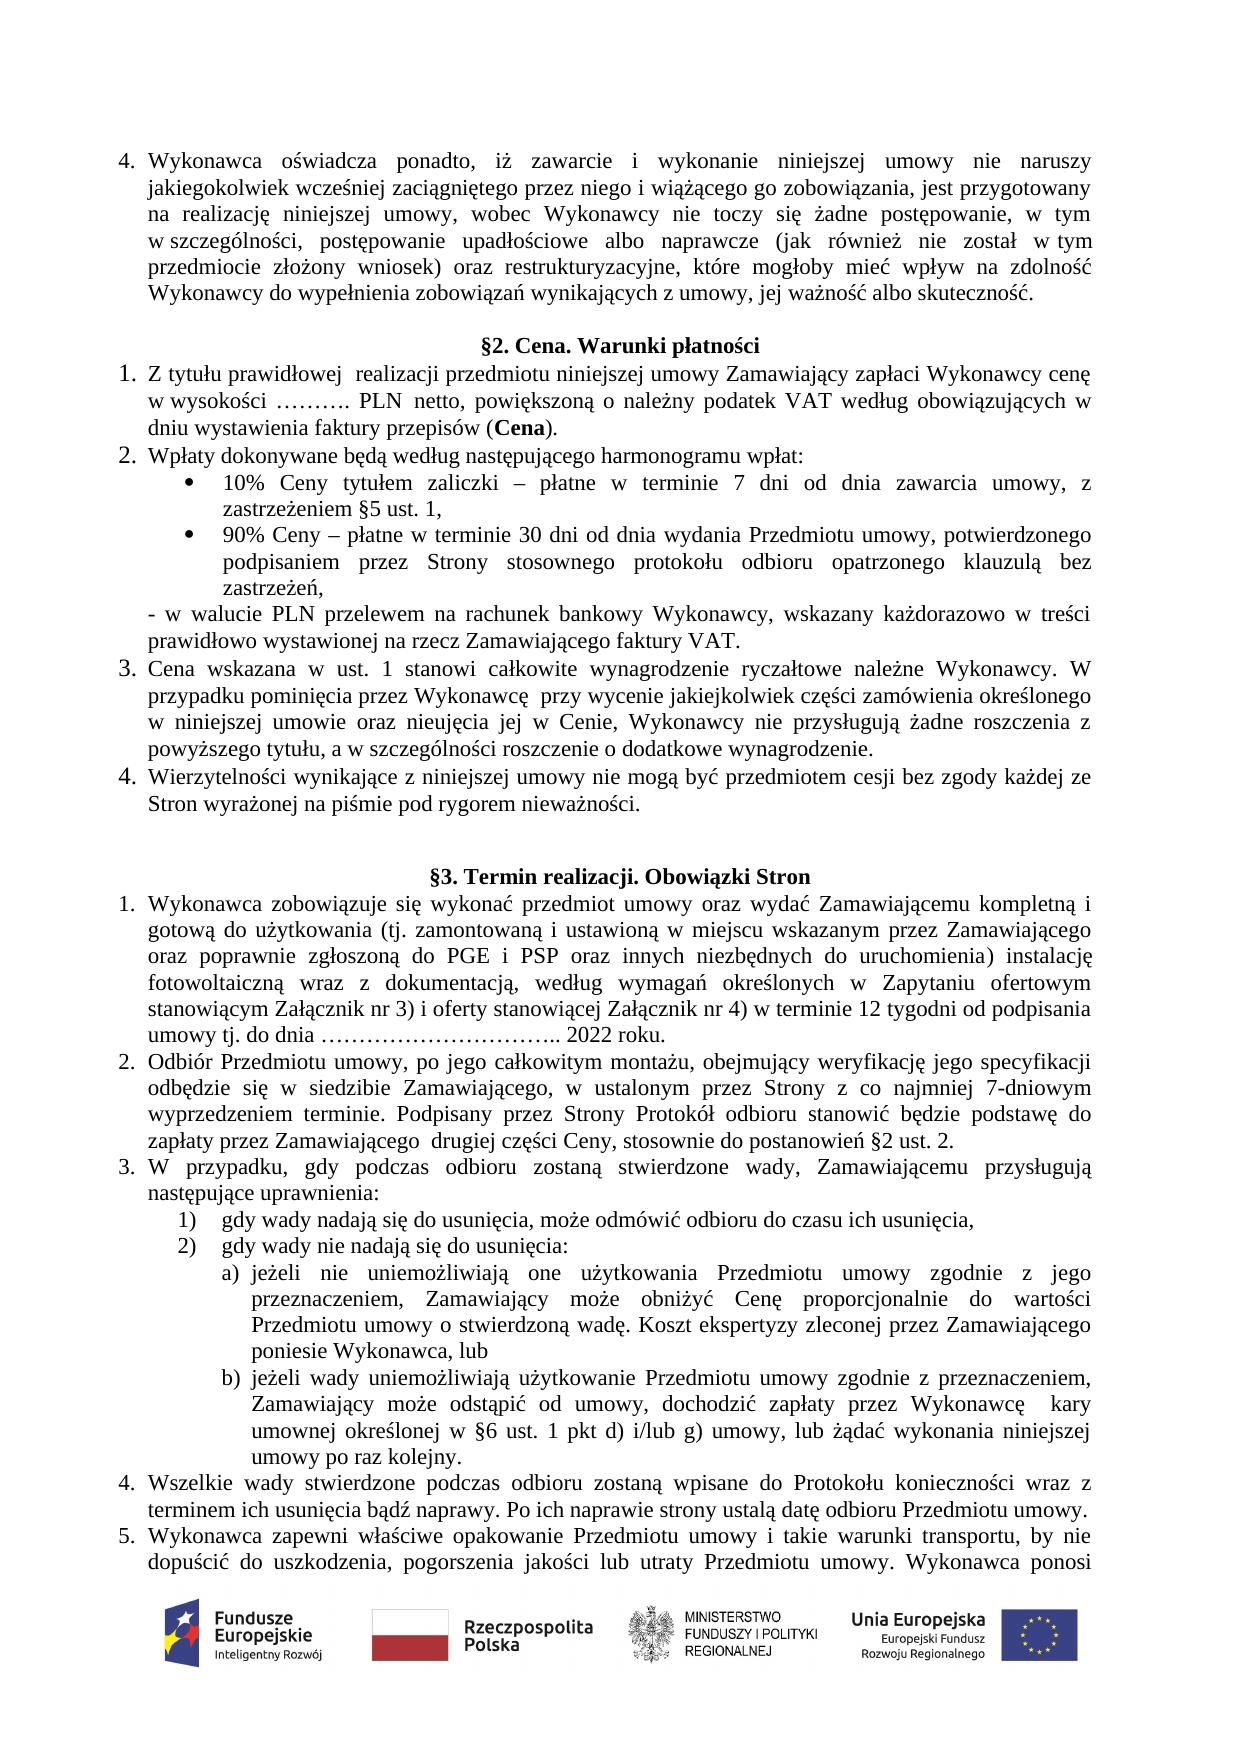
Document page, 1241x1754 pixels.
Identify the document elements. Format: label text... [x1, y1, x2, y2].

picture [147, 1581, 1093, 1681]
list W przypadku, gdy podczas odbioru zostaną stwierdzone wady, Zamawiającemu przysługują następujące uprawnienia: [118, 1153, 1093, 1206]
list Wykonawca oświadcza ponadto, iż zawarcie i wykonanie niniejszej umowy nie naruszy jakiegokolwiek wcześniej zaciągniętego przez niego i wiążącego go zobowiązania, jest przygotowany na realizację niniejszej umowy, wobec Wykonawcy nie toczy się żadne postępowanie, w tym w szczególności, postępowanie upadłościowe albo naprawcze (jak również nie został w tym przedmiocie złożony wniosek) oraz restrukturyzacyjne, które mogłoby mieć wpływ na zdolność Wykonawcy do wypełnienia zobowiązań wynikających z umowy, jej ważność albo skuteczność. [118, 148, 1093, 306]
list §3. Termin realizacji. Obowiązki Stron [148, 863, 1093, 889]
list jeżeli wady uniemożliwiają użytkowanie Przedmiotu umowy zgodnie z przeznaczeniem, Zamawiający może odstąpić od umowy, dochodzić zapłaty przez Wykonawcę kary umownej określonej w §6 ust. 1 pkt d) i/lub g) umowy, lub żądać wykonania niniejszej umowy po raz kolejny. [221, 1364, 1093, 1469]
list 10% Ceny tytułem zaliczki – płatne w terminie 7 dni od dnia zawarcia umowy, z zastrzeżeniem §5 ust. 1, [185, 469, 1093, 521]
list 90% Ceny – płatne w terminie 30 dni od dnia wydania Przedmiotu umowy, potwierdzonego podpisaniem przez Strony stosownego protokołu odbioru opatrzonego klauzulą bez zastrzeżeń, [185, 521, 1093, 600]
list Wszelkie wady stwierdzone podczas odbioru zostaną wpisane do Protokołu konieczności wraz z terminem ich usunięcia bądź naprawy. Po ich naprawie strony ustalą datę odbioru Przedmiotu umowy. [118, 1469, 1093, 1522]
list Wierzytelności wynikające z niniejszej umowy nie mogą być przedmiotem cesji bez zgody każdej ze Stron wyrażonej na piśmie pod rygorem nieważności. [118, 761, 1093, 816]
list Wpłaty dokonywane będą według następującego harmonogramu wpłat: [118, 440, 1093, 469]
text - w walucie PLN przelewem na rachunek bankowy Wykonawcy, wskazany każdorazowo w treści prawidłowo wystawionej na rzecz Zamawiającego faktury VAT. [148, 600, 1093, 653]
list gdy wady nadają się do usunięcia, może odmówić odbioru do czasu ich usunięcia, [148, 1206, 1093, 1232]
list jeżeli nie uniemożliwiają one użytkowania Przedmiotu umowy zgodnie z jego przeznaczeniem, Zamawiający może obniżyć Cenę proporcjonalnie do wartości Przedmiotu umowy o stwierdzoną wadę. Koszt ekspertyzy zleconej przez Zamawiającego poniesie Wykonawca, lub [221, 1258, 1093, 1364]
list Odbiór Przedmiotu umowy, po jego całkowitym montażu, obejmujący weryfikację jego specyfikacji odbędzie się w siedzibie Zamawiającego, w ustalonym przez Strony z co najmniej 7-dniowym wyprzedzeniem terminie. Podpisany przez Strony Protokół odbioru stanowić będzie podstawę do zapłaty przez Zamawiającego drugiej części Ceny, stosownie do postanowień §2 ust. 2. [118, 1048, 1093, 1153]
list Wykonawca zobowiązuje się wykonać przedmiot umowy oraz wydać Zamawiającemu kompletną i gotową do użytkowania (tj. zamontowaną i ustawioną w miejscu wskazanym przez Zamawiającego oraz poprawnie zgłoszoną do PGE i PSP oraz innych niezbędnych do uruchomienia) instalację fotowoltaiczną wraz z dokumentacją, według wymagań określonych w Zapytaniu ofertowym stanowiącym Załącznik nr 3) i oferty stanowiącej Załącznik nr 4) w terminie 12 tygodni od podpisania umowy tj. do dnia ………………………….. 2022 roku. [118, 889, 1093, 1048]
list Z tytułu prawidłowej realizacji przedmiotu niniejszej umowy Zamawiający zapłaci Wykonawcy cenę w wysokości ………. PLN netto, powiększoną o należny podatek VAT według obowiązujących w dniu wystawienia faktury przepisów (Cena). [118, 358, 1093, 440]
text §2. Cena. Warunki płatności [148, 332, 1093, 358]
list Cena wskazana w ust. 1 stanowi całkowite wynagrodzenie ryczałtowe należne Wykonawcy. W przypadku pominięcia przez Wykonawcę przy wycenie jakiejkolwiek części zamówienia określonego w niniejszej umowie oraz nieujęcia jej w Cenie, Wykonawcy nie przysługują żadne roszczenia z powyższego tytułu, a w szczególności roszczenie o dodatkowe wynagrodzenie. [118, 653, 1093, 761]
list gdy wady nie nadają się do usunięcia: [148, 1232, 1093, 1258]
